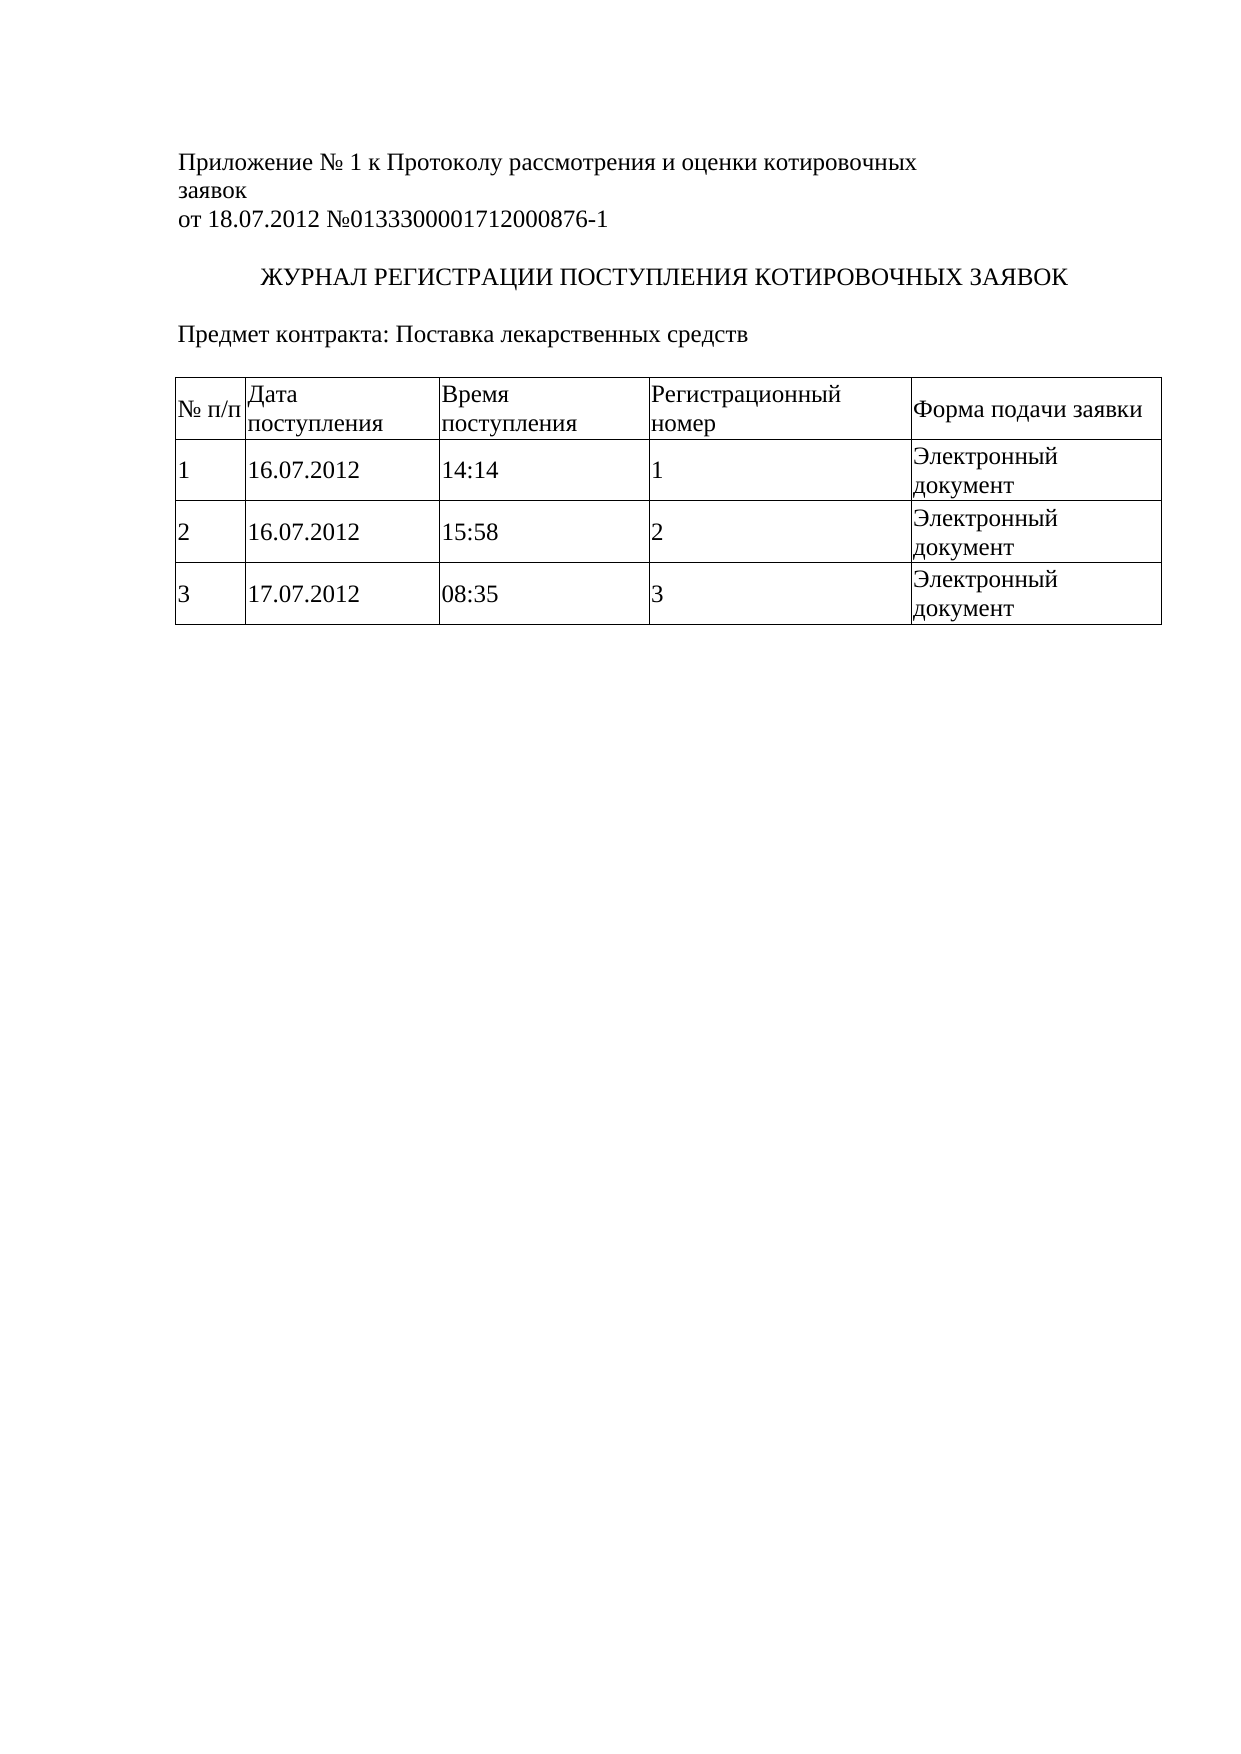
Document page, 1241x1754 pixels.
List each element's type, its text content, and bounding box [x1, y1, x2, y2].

table_cell 17.07.2012 [246, 563, 439, 623]
table_cell 08:35 [440, 563, 649, 623]
text ЖУРНАЛ РЕГИСТРАЦИИ ПОСТУПЛЕНИЯ КОТИРОВОЧНЫХ ЗАЯВОК [177, 262, 1152, 291]
table_cell 1 [176, 440, 245, 500]
table_cell 2 [650, 501, 911, 562]
table_header Время поступления [440, 378, 649, 438]
table_cell 3 [650, 563, 911, 623]
table_cell 14:14 [440, 440, 649, 500]
table_cell Электронный документ [912, 440, 1161, 500]
table_header Регистрационный номер [650, 378, 911, 438]
table_cell 1 [650, 440, 911, 500]
table_cell 16.07.2012 [246, 440, 439, 500]
table_cell 3 [176, 563, 245, 623]
table_cell Электронный документ [912, 501, 1161, 562]
table_header Дата поступления [246, 378, 439, 438]
table_header № п/п [176, 378, 245, 438]
table_cell 16.07.2012 [246, 501, 439, 562]
table_cell 2 [176, 501, 245, 562]
table_header Приложение № 1 к Протоколу рассмотрения и оценки котировочных заявок от 18.07.2012 №0133300001712000876-1 [178, 147, 992, 233]
table_header Форма подачи заявки [912, 378, 1161, 438]
table_cell Электронный документ [912, 563, 1161, 623]
text Предмет контракта: Поставка лекарственных средств [177, 319, 1152, 348]
table_cell 15:58 [440, 501, 649, 562]
